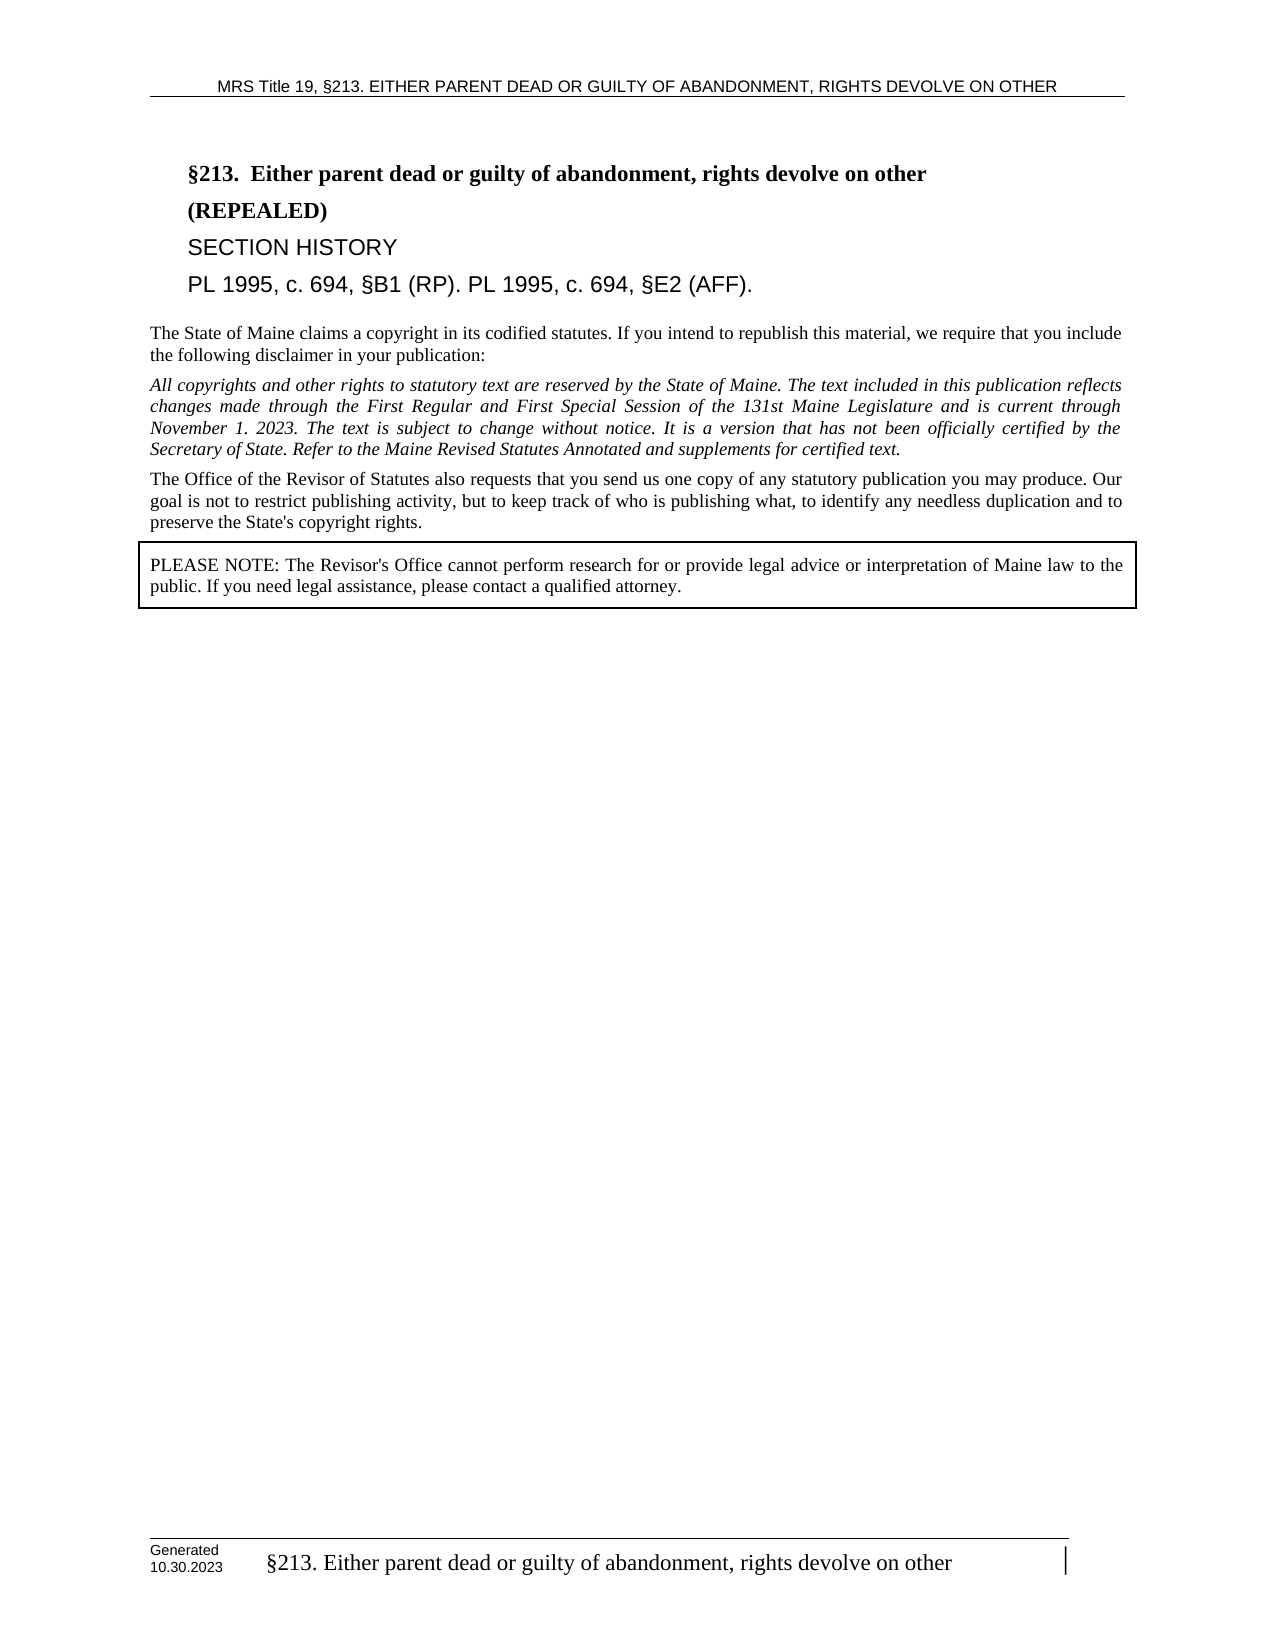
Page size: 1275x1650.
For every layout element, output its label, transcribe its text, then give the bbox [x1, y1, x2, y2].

text (REPEALED) [187, 197, 1125, 223]
text All copyrights and other rights to statutory text are reserved by the State of Maine. The text included in this publication reflects changes made through the First Regular and First Special Session of the 131st Maine Legislature and is current through November 1. 2023 . The text is subject to change without notice. It is a version that has not been officially certified by the Secretary of State. Refer to the Maine Revised Statutes Annotated and supplements for certified text. [150, 373, 1125, 460]
text PLEASE NOTE: The Revisor's Office cannot perform research for or provide legal advice or interpretation of Maine law to the public. If you need legal assistance, please contact a qualified attorney. [140, 543, 1135, 607]
text The Office of the Revisor of Statutes also requests that you send us one copy of any statutory publication you may produce. Our goal is not to restrict publishing activity, but to keep track of who is publishing what, to identify any needless duplication and to preserve the State's copyright rights. [150, 468, 1125, 533]
text The State of Maine claims a copyright in its codified statutes. If you intend to republish this material, we require that you include the following disclaimer in your publication: [150, 322, 1125, 365]
text SECTION HISTORY [187, 234, 1125, 260]
text PL 1995, c. 694, §B1 (RP). PL 1995, c. 694, §E2 (AFF). [187, 271, 1125, 297]
text §213. Either parent dead or guilty of abandonment, rights devolve on other [187, 160, 1125, 187]
